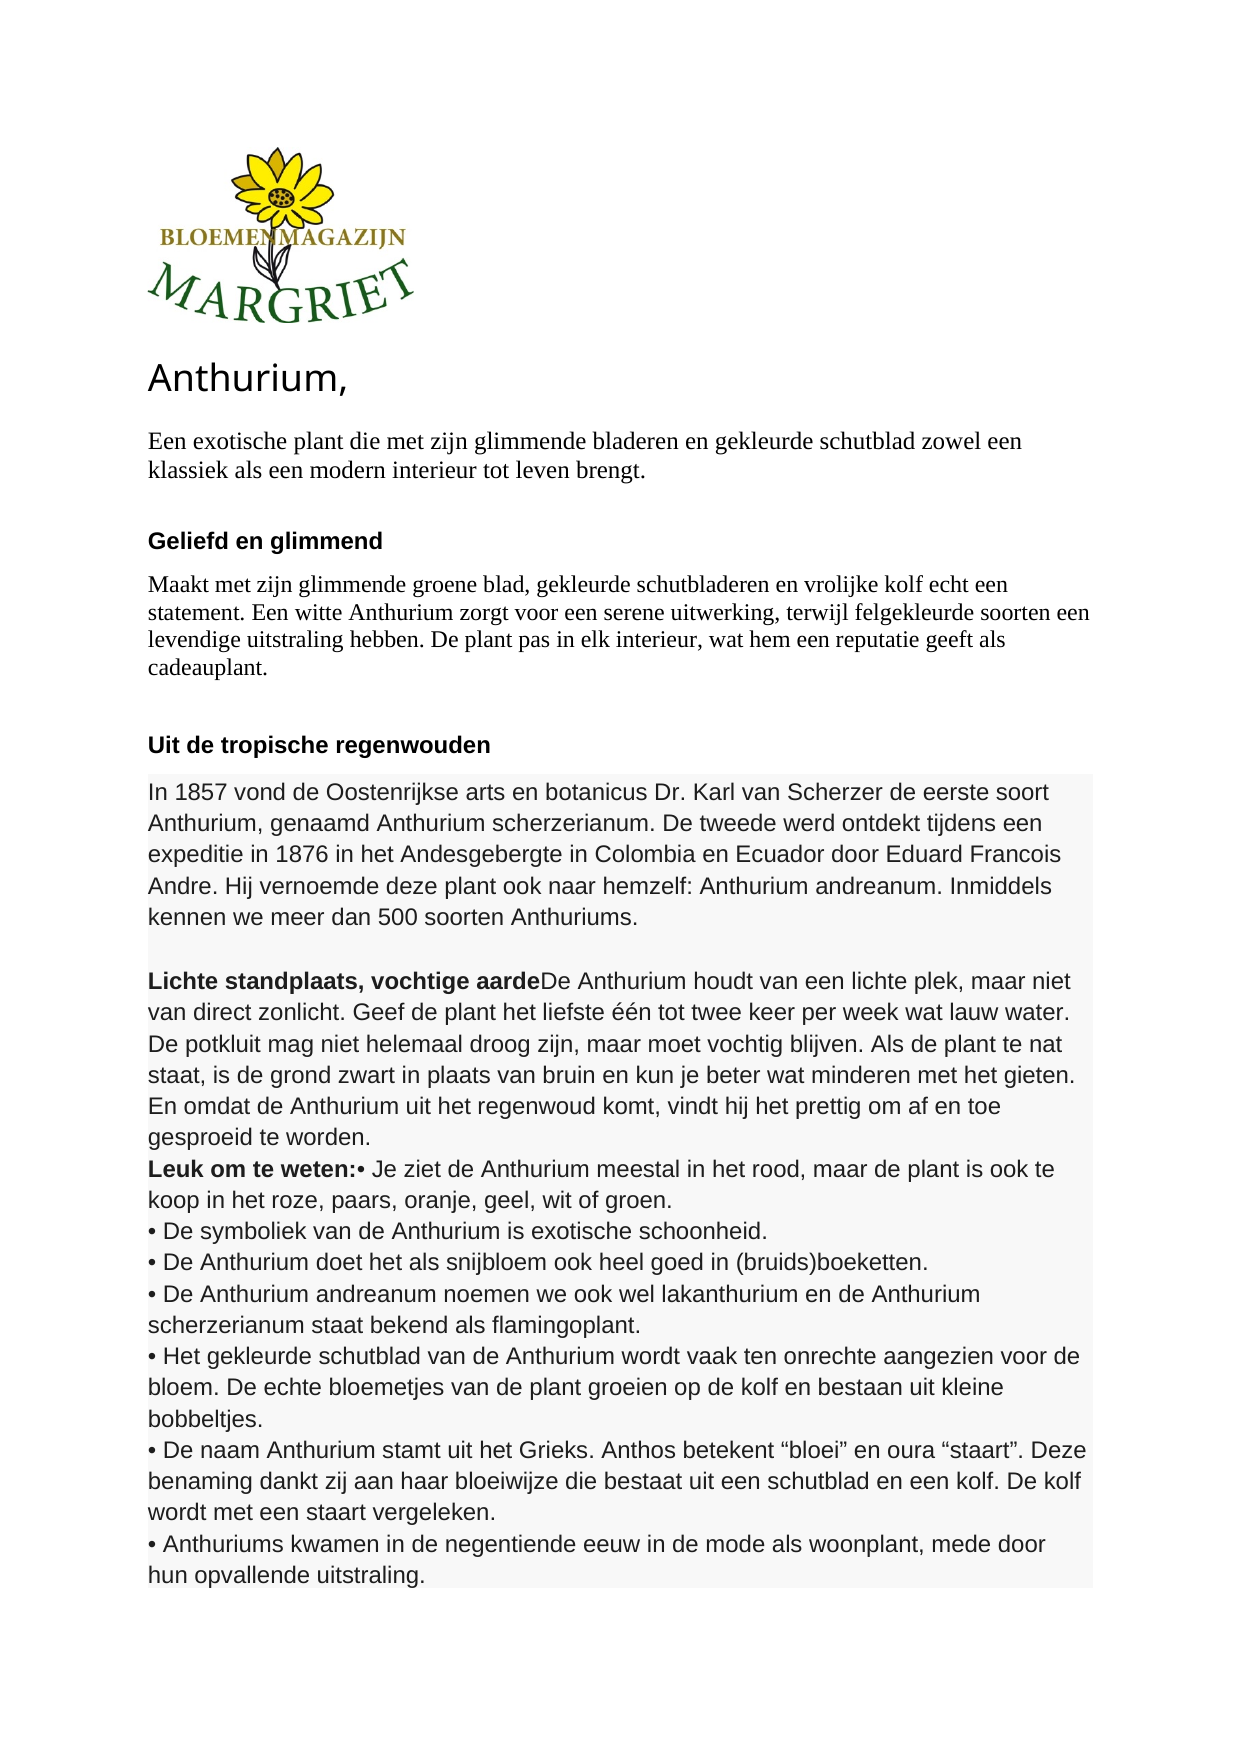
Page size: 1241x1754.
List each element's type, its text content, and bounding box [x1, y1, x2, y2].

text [148, 1151, 1093, 1588]
text Maakt met zijn glimmende groene blad, gekleurde schutbladeren en vrolijke kolf echt een statement. Een witte Anthurium zorgt voor een serene uitwerking, terwijl felgekleurde soorten een levendige uitstraling hebben. De plant pas in elk interieur, wat hem een reputatie geeft als cadeauplant. [148, 570, 1093, 706]
text In 1857 vond de Oostenrijkse arts en botanicus Dr. Karl van Scherzer de eerste soort Anthurium, genaamd Anthurium scherzerianum. De tweede werd ontdekt tijdens een expeditie in 1876 in het Andesgebergte in Colombia en Ecuador door Eduard Francois Andre. Hij vernoemde deze plant ook naar hemzelf: Anthurium andreanum. Inmiddels kennen we meer dan 500 soorten Anthuriums. [148, 774, 1093, 931]
text Uit de tropische regenwouden [148, 731, 1093, 759]
text Lichte standplaats, vochtige aardeDe Anthurium houdt van een lichte plek, maar niet van direct zonlicht. Geef de plant het liefste één tot twee keer per week wat lauw water. De potkluit mag niet helemaal droog zijn, maar moet vochtig blijven. Als de plant te nat staat, is de grond zwart in plaats van bruin en kun je beter wat minderen met het gieten. En omdat de Anthurium uit het regenwoud komt, vindt hij het prettig om af en toe gesproeid te worden. [148, 963, 1093, 1151]
text Geliefd en glimmend [148, 527, 1093, 554]
text Anthurium, [148, 352, 1093, 403]
text Een exotische plant die met zijn glimmende bladeren en gekleurde schutblad zowel een klassiek als een modern interieur tot leven brengt. [148, 426, 1093, 484]
picture [147, 147, 414, 323]
